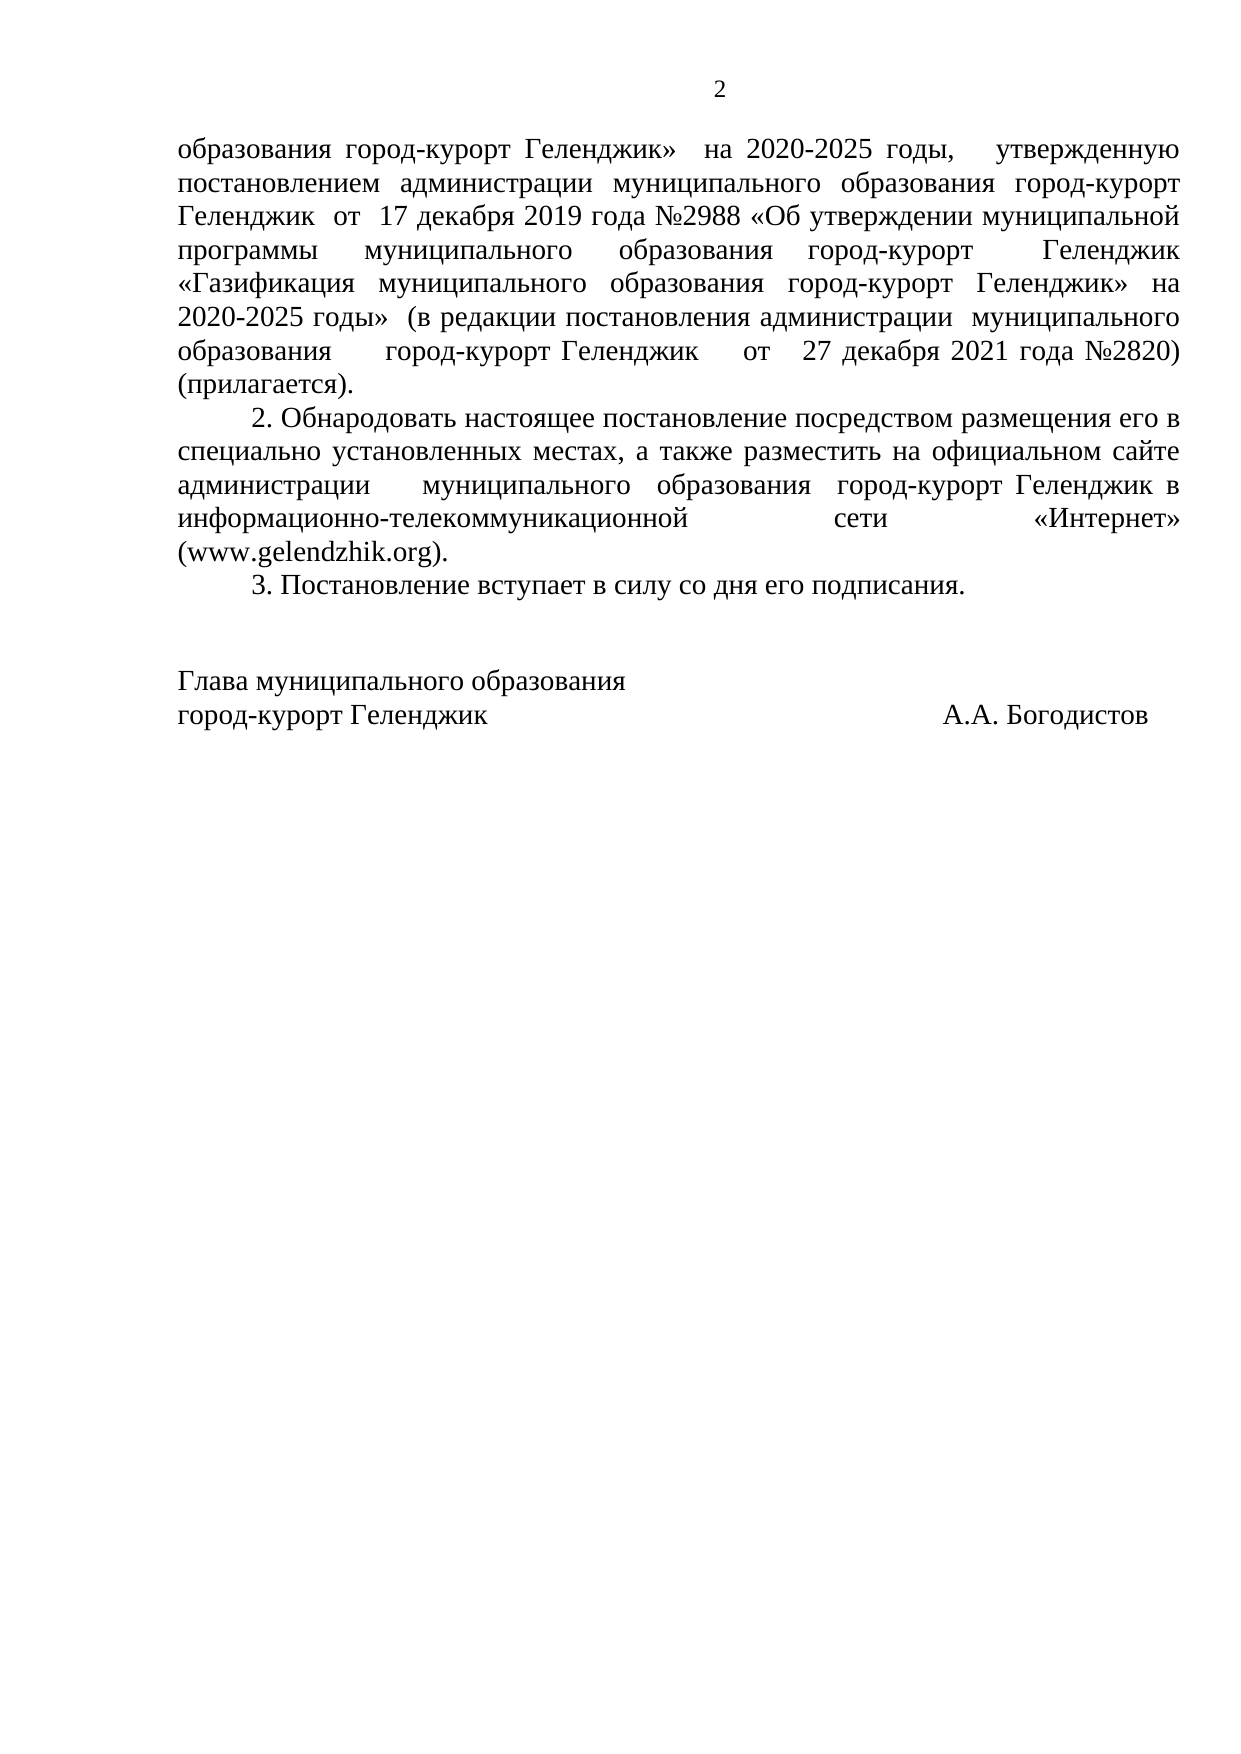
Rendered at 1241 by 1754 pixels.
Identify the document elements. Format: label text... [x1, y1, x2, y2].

text 2. Обнародовать настоящее постановление посредством размещения его в специально установленных местах, а также разместить на официальном сайте администрации муниципального образования город-курорт Геленджик в информационно-телекоммуникационной сети «Интернет» (www.gelendzhik.org). [177, 400, 1181, 567]
text город-курорт Геленджик А.А. Богодистов [177, 697, 1181, 730]
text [177, 131, 1181, 400]
text 3. Постановление вступает в силу со дня его подписания. [177, 567, 1181, 601]
text Глава муниципального образования [177, 663, 1181, 697]
